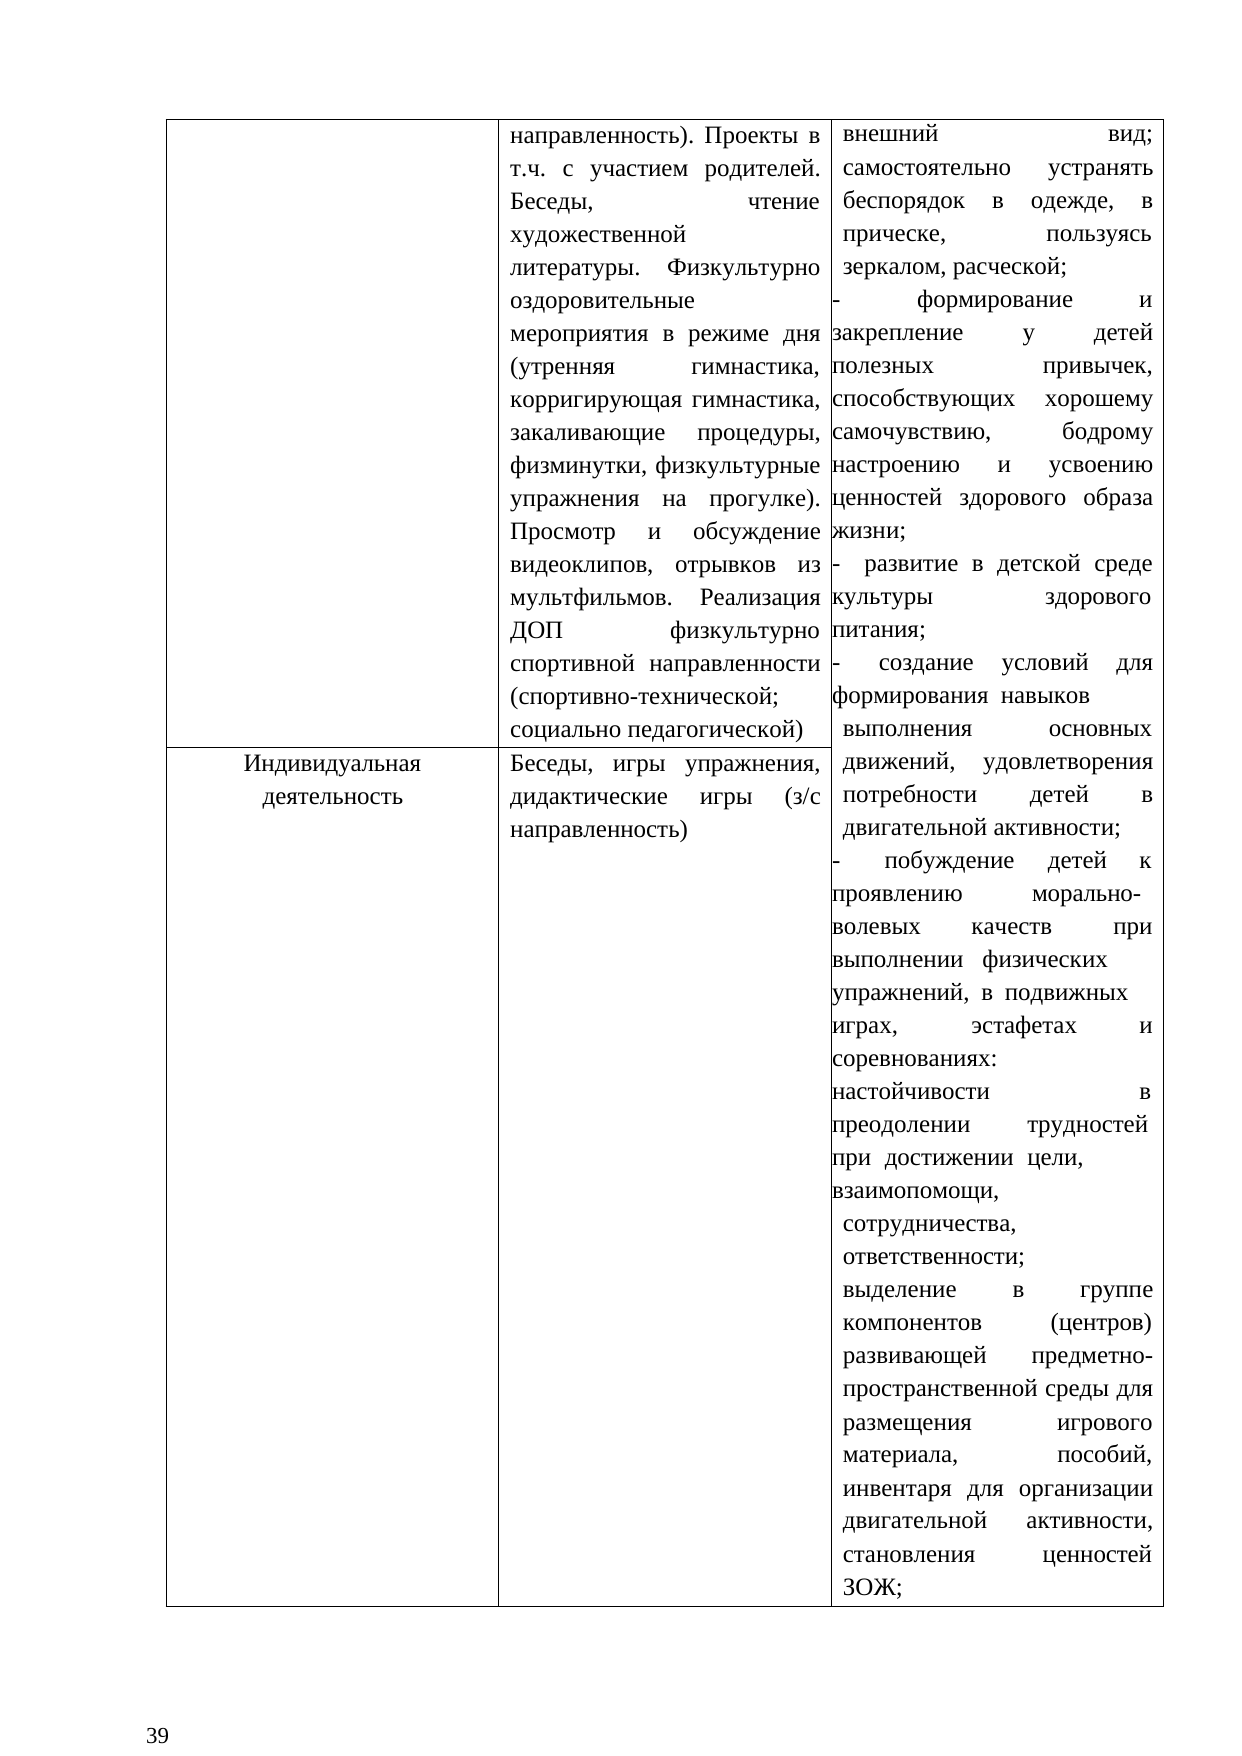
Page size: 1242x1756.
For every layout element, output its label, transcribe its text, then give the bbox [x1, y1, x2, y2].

table_cell Индивидуальная деятельность [167, 748, 498, 1606]
table_cell Беседы, игры упражнения, дидактические игры (з/с направленность) [499, 748, 831, 1606]
table_header [167, 120, 498, 747]
table_header направленность). Проекты в т.ч. с участием родителей. Беседы, чтение художественной литературы. Физкультурно оздоровительные мероприятия в режиме дня (утренняя гимнастика, корригирующая гимнастика, закаливающие процедуры, физминутки, физкультурные упражнения на прогулке). Просмотр и обсуждение видеоклипов, отрывков из мультфильмов. Реализация ДОП физкультурно спортивной направленности (спортивно-технической; социально педагогической) [499, 120, 831, 747]
table_header внешний вид; самостоятельно устранять беспорядок в одежде, в прическе, пользуясь зеркалом, расческой; формирование и закрепление у детей полезных привычек, способствующих хорошему самочувствию, бодрому настроению и усвоению ценностей здорового образа жизни; развитие в детской среде культуры здорового питания; создание условий для формирования навыков выполнения основных движений, удовлетворения потребности детей в двигательной активности; побуждение детей к проявлению морально- волевых качеств при выполнении физических упражнений, в подвижных играх, эстафетах и соревнованиях: настойчивости в преодолении трудностей при достижении цели, взаимопомощи, сотрудничества, ответственности; выделение в группе компонентов (центров) развивающей предметно- пространственной среды для размещения игрового материала, пособий, инвентаря для организации двигательной активности, становления ценностей ЗОЖ; [832, 120, 1163, 1606]
